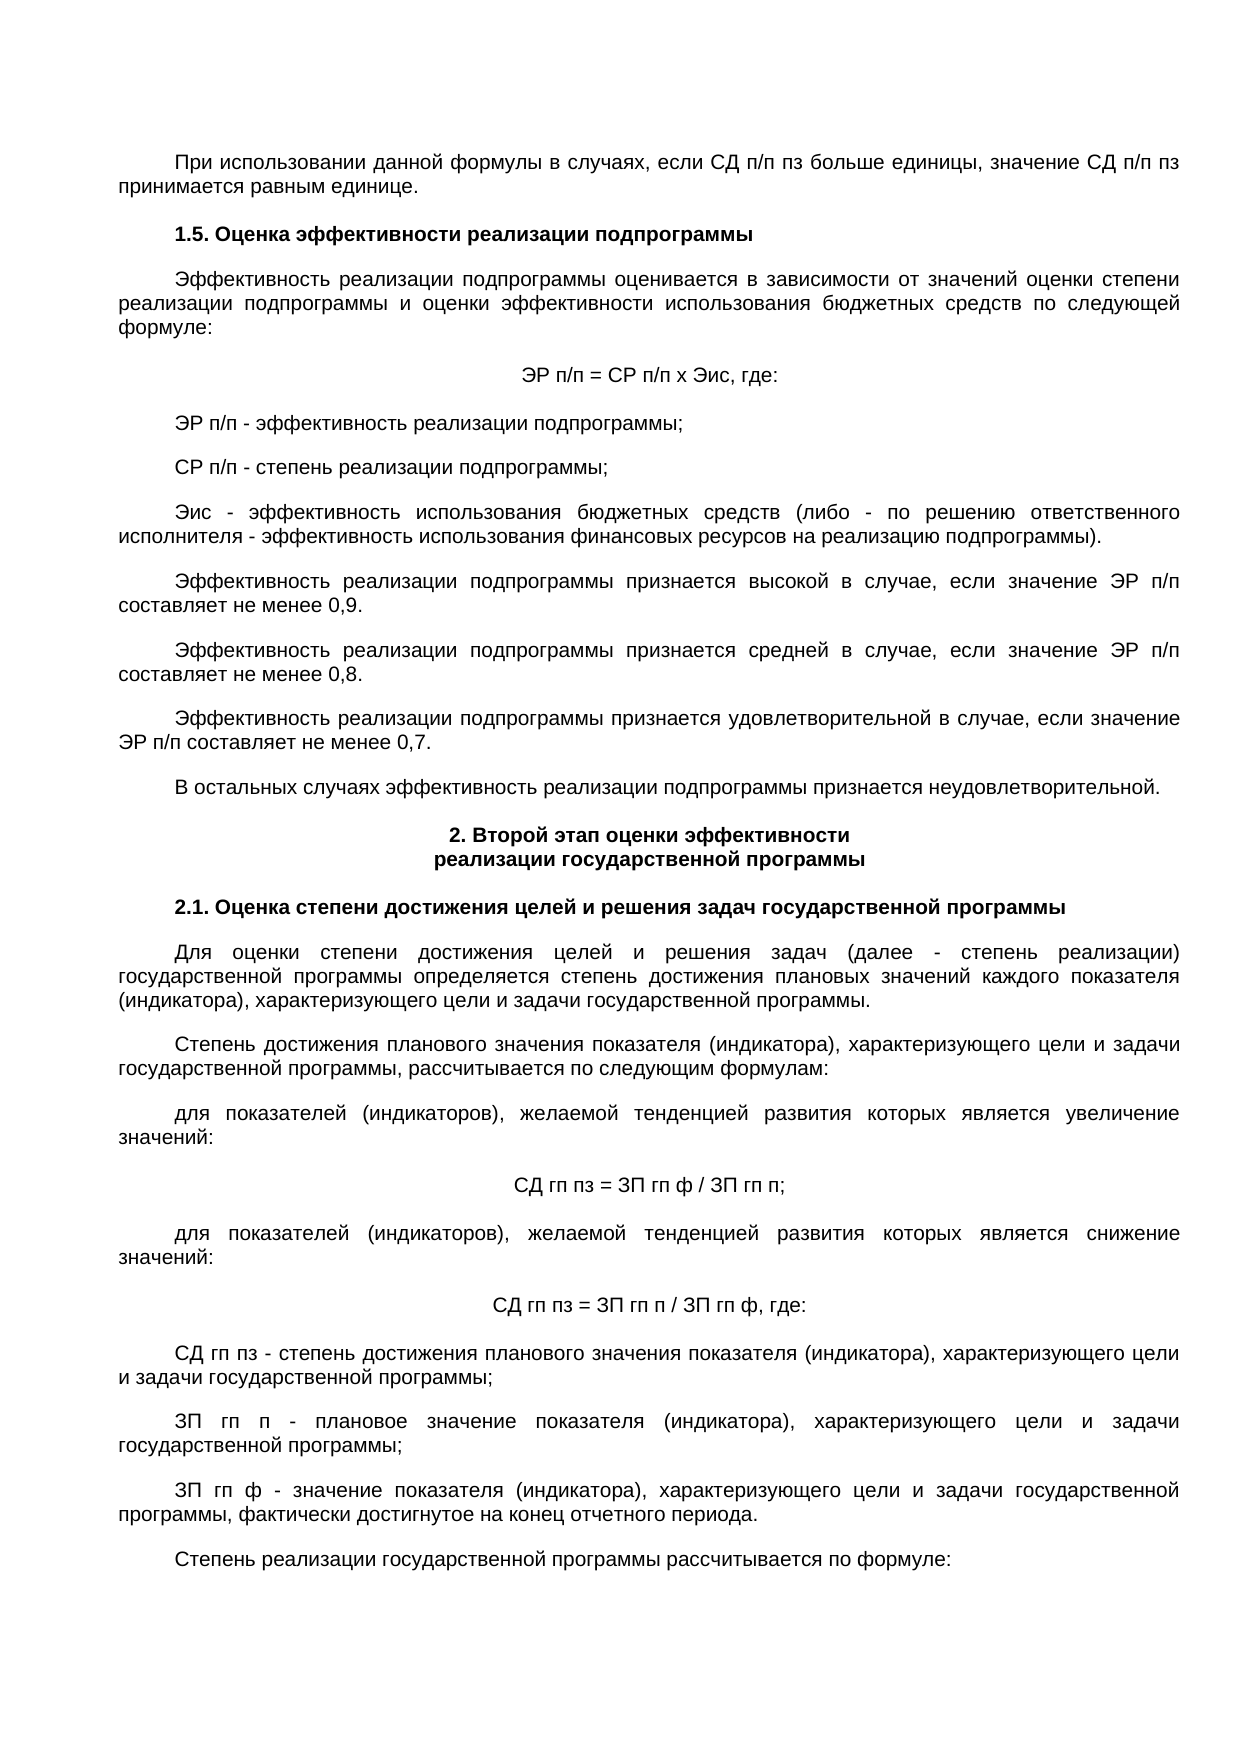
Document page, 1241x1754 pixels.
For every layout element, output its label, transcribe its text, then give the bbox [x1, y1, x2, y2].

text 2. Второй этап оценки эффективности [118, 823, 1181, 847]
text СД гп пз = ЗП гп ф / ЗП гп п; [118, 1173, 1181, 1197]
text В остальных случаях эффективность реализации подпрограммы признается неудовлетворительной. [118, 775, 1181, 799]
text Эффективность реализации подпрограммы признается средней в случае, если значение ЭР п/п составляет не менее 0,8. [118, 637, 1181, 685]
text При использовании данной формулы в случаях, если СД п/п пз больше единицы, значение СД п/п пз принимается равным единице. [118, 150, 1181, 198]
text Степень достижения планового значения показателя (индикатора), характеризующего цели и задачи государственной программы, рассчитывается по следующим формулам: [118, 1032, 1181, 1080]
text ЗП гп ф - значение показателя (индикатора), характеризующего цели и задачи государственной программы, фактически достигнутое на конец отчетного периода. [118, 1478, 1181, 1526]
text для показателей (индикаторов), желаемой тенденцией развития которых является увеличение значений: [118, 1101, 1181, 1149]
text Эис - эффективность использования бюджетных средств (либо - по решению ответственного исполнителя - эффективность использования финансовых ресурсов на реализацию подпрограммы). [118, 500, 1181, 548]
text Степень реализации государственной программы рассчитывается по формуле: [118, 1547, 1181, 1571]
text ЭР п/п = СР п/п x Эис, где: [118, 362, 1181, 386]
text реализации государственной программы [118, 847, 1181, 871]
text ЗП гп п - плановое значение показателя (индикатора), характеризующего цели и задачи государственной программы; [118, 1409, 1181, 1457]
text Эффективность реализации подпрограммы признается высокой в случае, если значение ЭР п/п составляет не менее 0,9. [118, 569, 1181, 617]
text для показателей (индикаторов), желаемой тенденцией развития которых является снижение значений: [118, 1221, 1181, 1269]
text 1.5. Оценка эффективности реализации подпрограммы [118, 222, 1181, 246]
text 2.1. Оценка степени достижения целей и решения задач государственной программы [118, 895, 1181, 919]
text СД гп пз - степень достижения планового значения показателя (индикатора), характеризующего цели и задачи государственной программы; [118, 1341, 1181, 1388]
text Для оценки степени достижения целей и решения задач (далее - степень реализации) государственной программы определяется степень достижения плановых значений каждого показателя (индикатора), характеризующего цели и задачи государственной программы. [118, 939, 1181, 1011]
text Эффективность реализации подпрограммы признается удовлетворительной в случае, если значение ЭР п/п составляет не менее 0,7. [118, 706, 1181, 754]
text СР п/п - степень реализации подпрограммы; [118, 455, 1181, 479]
text СД гп пз = ЗП гп п / ЗП гп ф, где: [118, 1293, 1181, 1317]
text ЭР п/п - эффективность реализации подпрограммы; [118, 410, 1181, 434]
text Эффективность реализации подпрограммы оценивается в зависимости от значений оценки степени реализации подпрограммы и оценки эффективности использования бюджетных средств по следующей формуле: [118, 267, 1181, 338]
